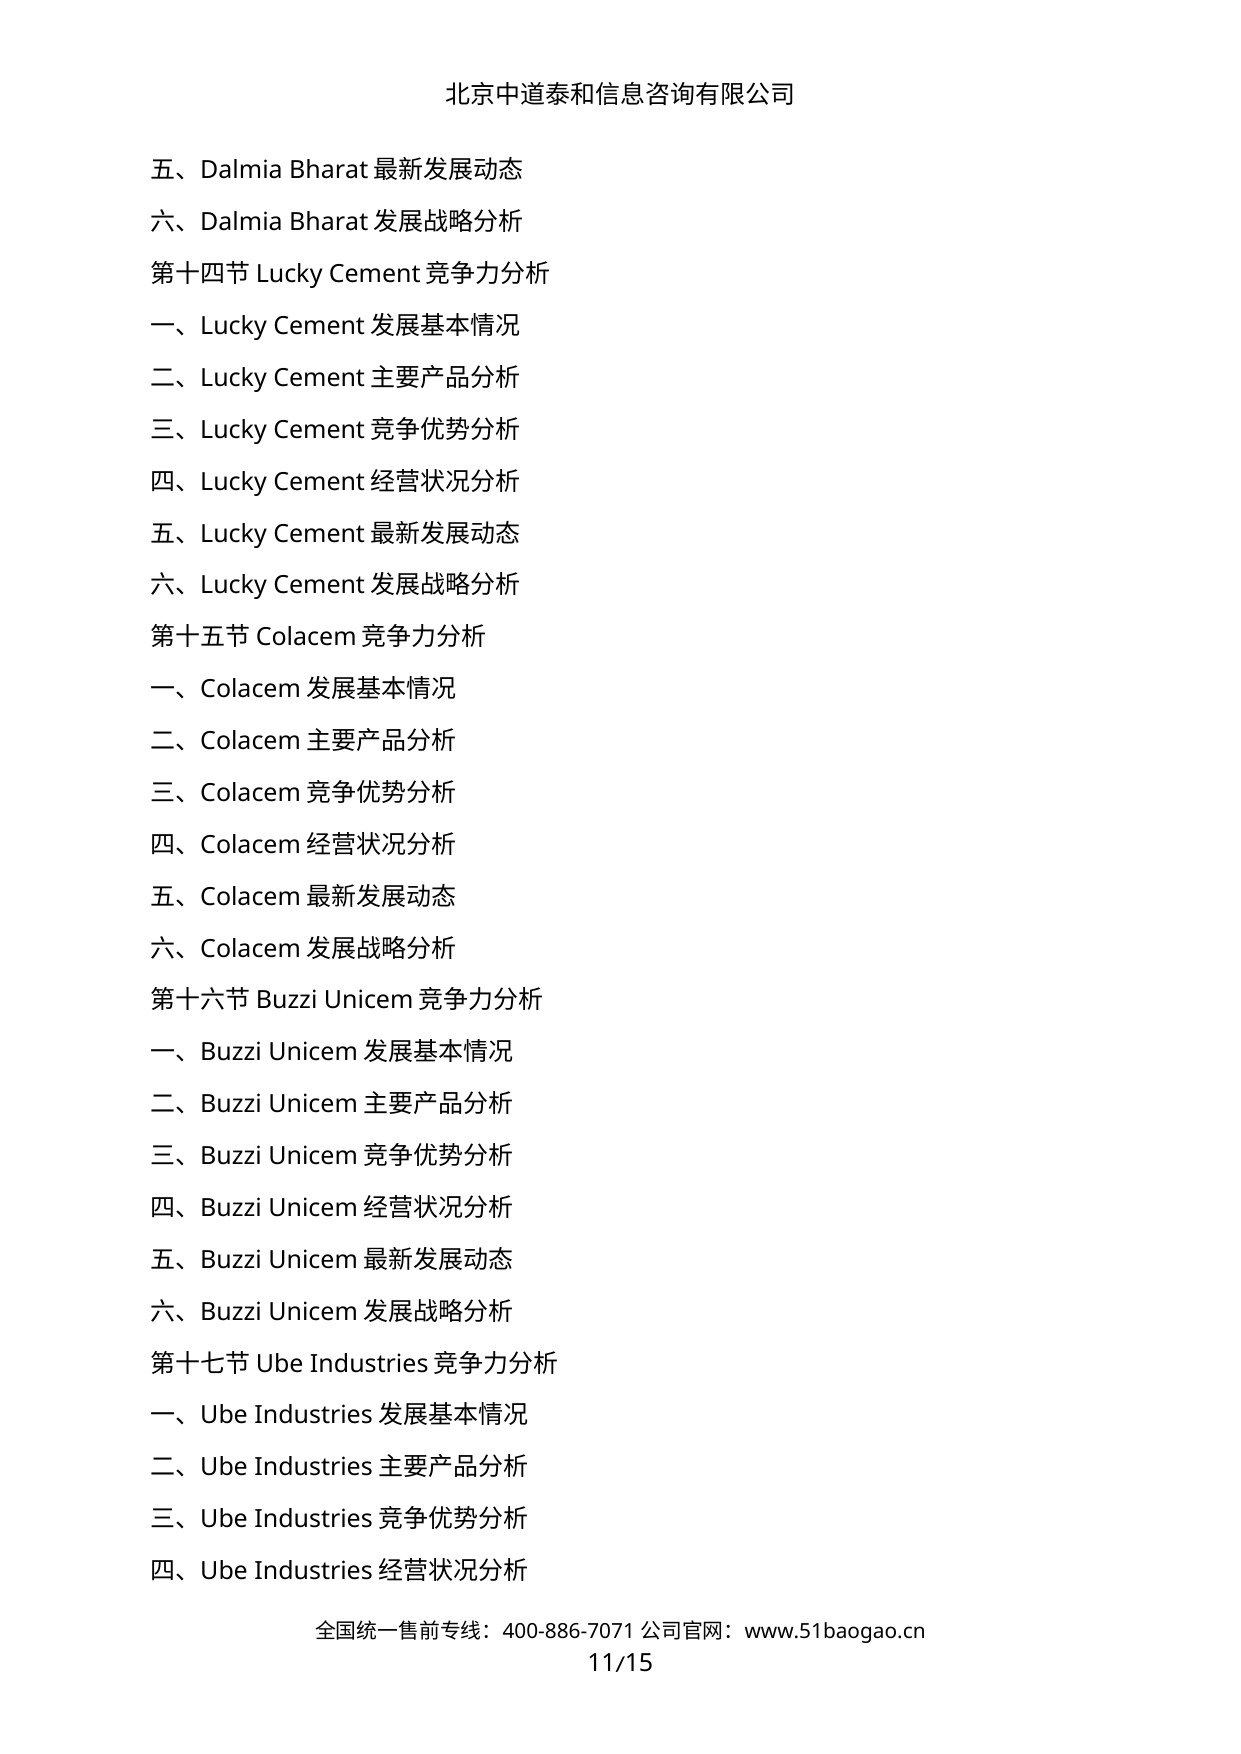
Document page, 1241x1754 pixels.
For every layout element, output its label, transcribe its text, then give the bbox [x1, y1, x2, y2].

text 三、Buzzi Unicem竞争优势分析 [150, 1136, 1090, 1172]
text 第十四节 Lucky Cement竞争力分析 [150, 254, 1090, 290]
text 四、Buzzi Unicem经营状况分析 [150, 1187, 1090, 1224]
text 二、Ube Industries主要产品分析 [150, 1447, 1090, 1483]
text 四、Ube Industries经营状况分析 [150, 1551, 1090, 1587]
text 五、Buzzi Unicem最新发展动态 [150, 1239, 1090, 1276]
text 一、Buzzi Unicem发展基本情况 [150, 1032, 1090, 1068]
text 第十六节 Buzzi Unicem竞争力分析 [150, 980, 1090, 1016]
text 三、Ube Industries竞争优势分析 [150, 1499, 1090, 1535]
text 二、Buzzi Unicem主要产品分析 [150, 1084, 1090, 1120]
text 第十七节 Ube Industries竞争力分析 [150, 1343, 1090, 1379]
text 三、Lucky Cement竞争优势分析 [150, 409, 1090, 446]
text 第十五节 Colacem竞争力分析 [150, 617, 1090, 653]
text 二、Lucky Cement主要产品分析 [150, 357, 1090, 394]
text 六、Colacem发展战略分析 [150, 928, 1090, 964]
text 五、Lucky Cement最新发展动态 [150, 513, 1090, 549]
text 二、Colacem主要产品分析 [150, 721, 1090, 757]
text 六、Dalmia Bharat发展战略分析 [150, 202, 1090, 238]
text 四、Colacem经营状况分析 [150, 824, 1090, 861]
text 一、Lucky Cement发展基本情况 [150, 306, 1090, 342]
text 五、Dalmia Bharat最新发展动态 [150, 150, 1090, 186]
text 一、Ube Industries发展基本情况 [150, 1395, 1090, 1431]
text 一、Colacem发展基本情况 [150, 669, 1090, 705]
text 五、Colacem最新发展动态 [150, 876, 1090, 912]
text 六、Buzzi Unicem发展战略分析 [150, 1291, 1090, 1327]
text 四、Lucky Cement经营状况分析 [150, 461, 1090, 497]
text 六、Lucky Cement发展战略分析 [150, 565, 1090, 601]
text 三、Colacem竞争优势分析 [150, 772, 1090, 809]
